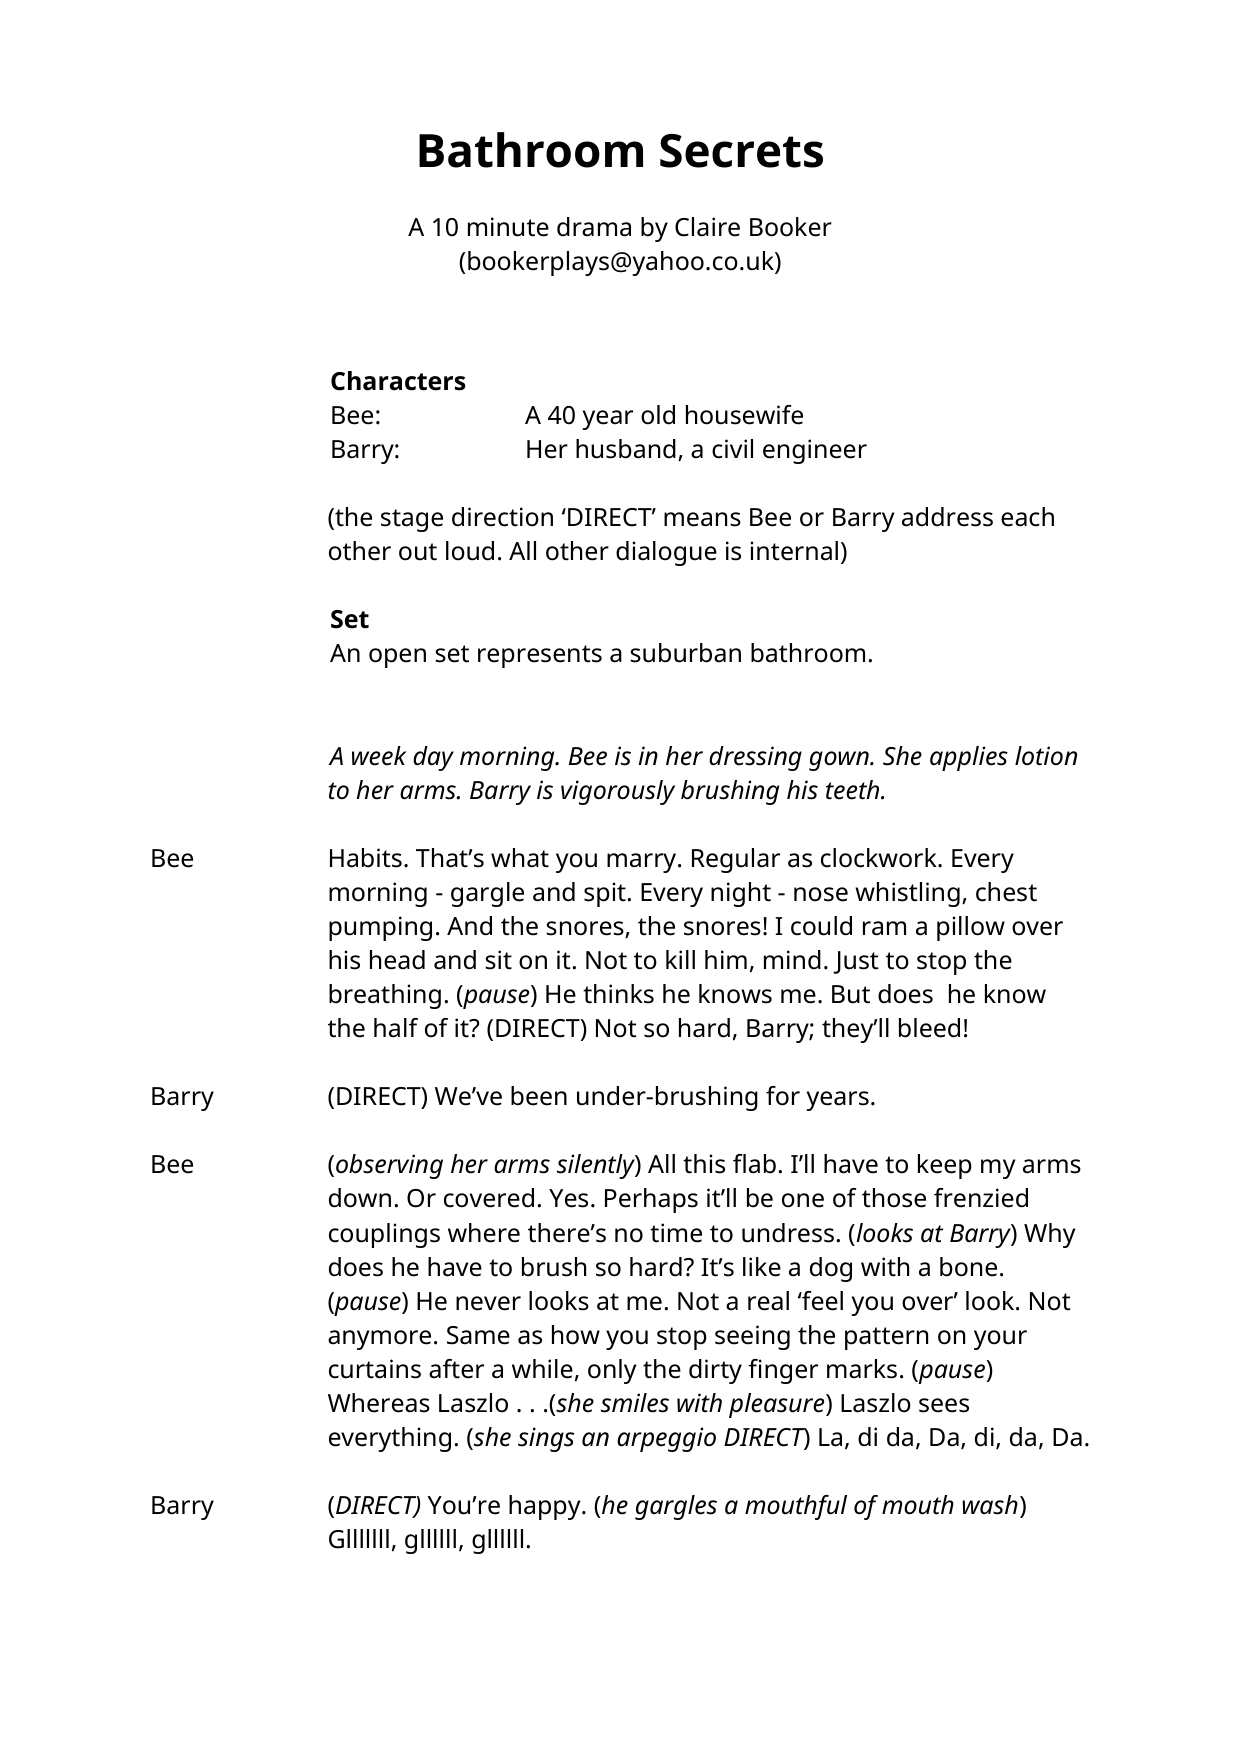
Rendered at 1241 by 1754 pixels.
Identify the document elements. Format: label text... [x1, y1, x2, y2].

text Barry (DIRECT) You’re happy. (he gargles a mouthful of mouth wash) Glllllll, gllllll, gllllll. [150, 1488, 1090, 1556]
text An open set represents a suburban bathroom. [330, 636, 1090, 670]
text Bee (observing her arms silently) All this flab. I’ll have to keep my arms down. Or covered. Yes. Perhaps it’ll be one of those frenzied couplings where there’s no time to undress. (looks at Barry) Why does he have to brush so hard? It’s like a dog with a bone. (pause) He never looks at me. Not a real ‘feel you over’ look. Not anymore. Same as how you stop seeing the pattern on your curtains after a while, only the dirty finger marks. (pause) Whereas Laszlo . . .(she smiles with pleasure) Laszlo sees everything. (she sings an arpeggio DIRECT) La, di da, Da, di, da, Da. [150, 1147, 1090, 1454]
text Barry (DIRECT) We’ve been under-brushing for years. [150, 1079, 1090, 1113]
text Bee: A 40 year old housewife [150, 398, 1090, 432]
text Set [150, 602, 1090, 636]
text Characters [150, 364, 1090, 398]
text A week day morning. Bee is in her dressing gown. She applies lotion to her arms. Barry is vigorously brushing his teeth. [327, 738, 1090, 806]
text Bathroom Secrets [150, 118, 1090, 181]
text Bee Habits. That’s what you marry. Regular as clockwork. Every morning - gargle and spit. Every night - nose whistling, chest pumping. And the snores, the snores! I could ram a pillow over his head and sit on it. Not to kill him, mind. Just to stop the breathing. (pause) He thinks he knows me. But does he know the half of it? (DIRECT) Not so hard, Barry; they’ll bleed! [150, 841, 1090, 1045]
text Barry: Her husband, a civil engineer [150, 432, 1090, 466]
text A 10 minute drama by Claire Booker [150, 209, 1090, 243]
text (bookerplays@yahoo.co.uk) [150, 243, 1090, 277]
text (the stage direction ‘DIRECT’ means Bee or Barry address each other out loud. All other dialogue is internal) [327, 500, 1090, 568]
